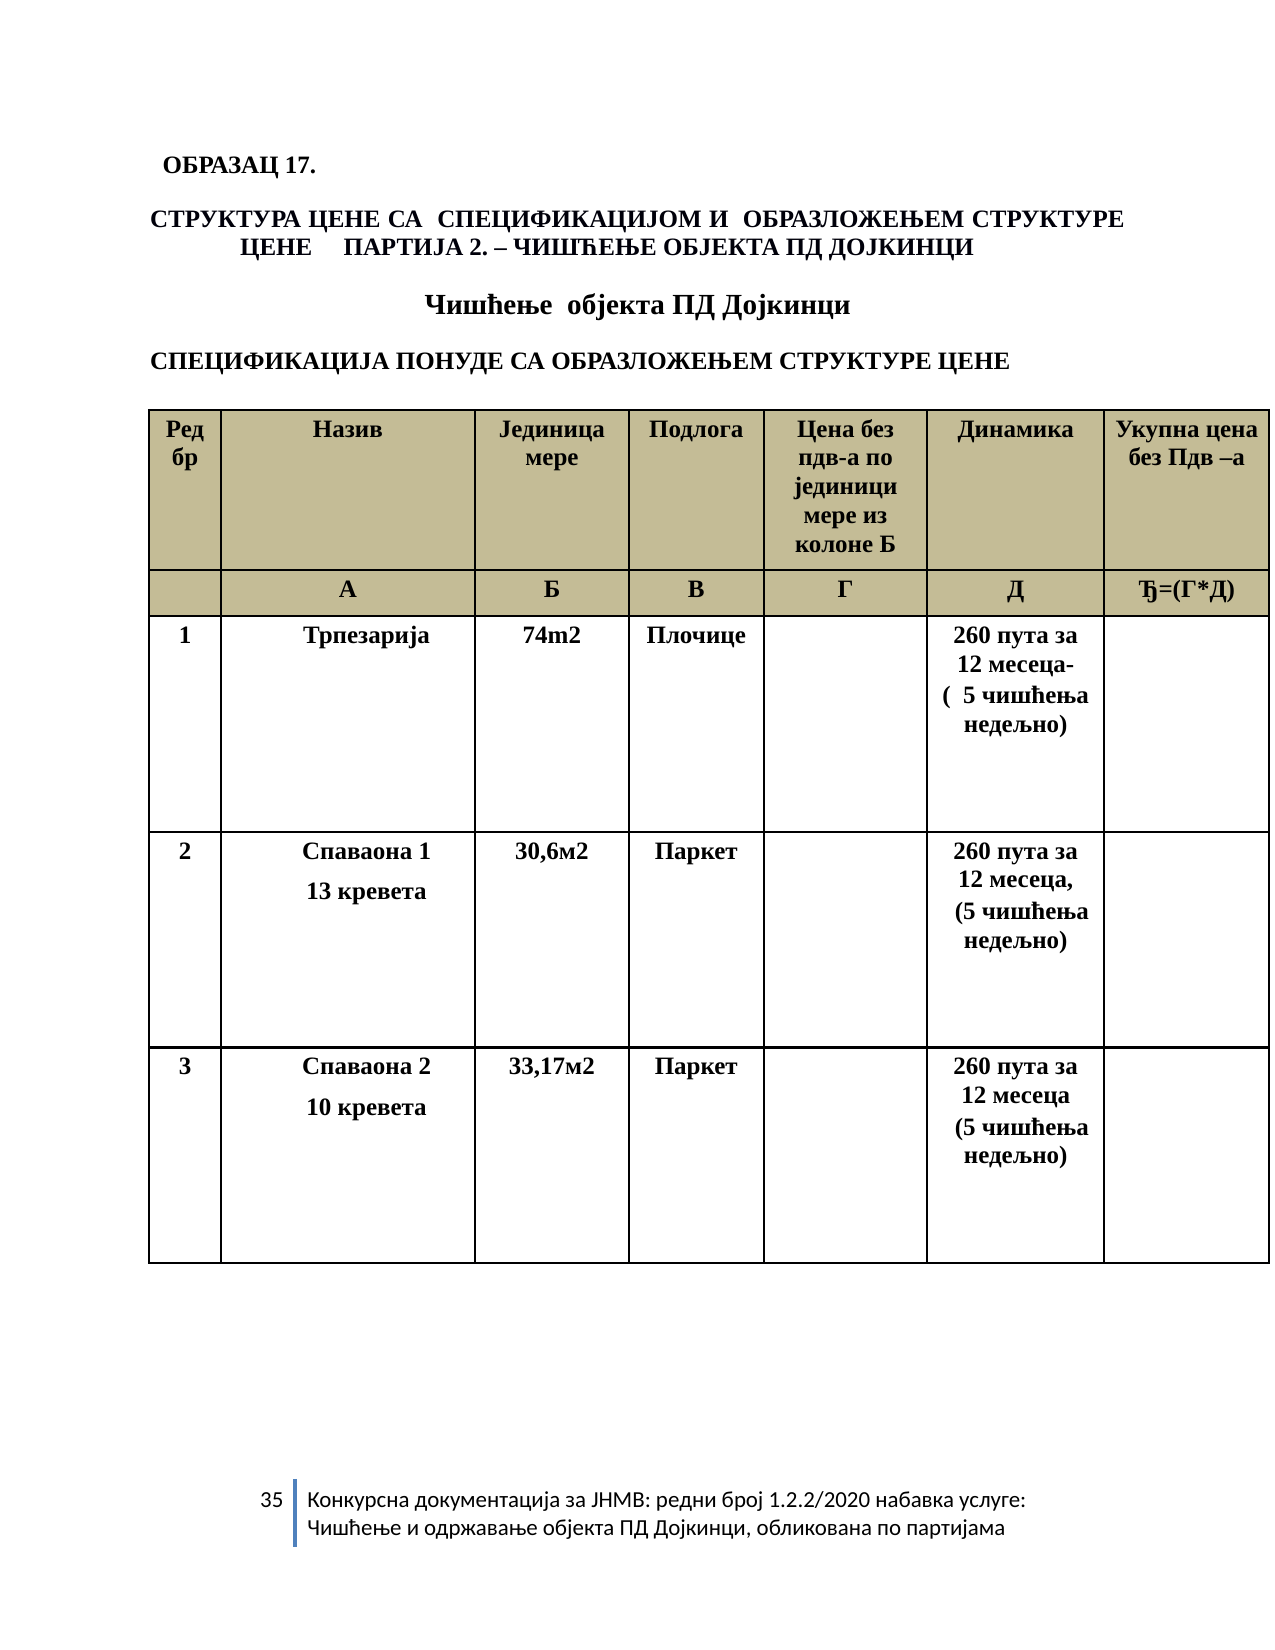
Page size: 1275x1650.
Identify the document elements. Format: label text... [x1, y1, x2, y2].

table_cell 260 пута за 12 месеца- ( 5 чишћења недељно) [928, 617, 1103, 831]
table_cell 30,6м2 [476, 833, 628, 1046]
table_cell Паркет [630, 1049, 763, 1262]
table_cell [765, 833, 926, 1046]
table_cell Спаваона 2 10 кревета [222, 1049, 474, 1262]
table_header Назив [222, 411, 474, 569]
table_cell [1105, 1049, 1268, 1262]
table_cell Спаваона 1 13 кревета [222, 833, 474, 1046]
table_cell Д [928, 571, 1103, 615]
table_cell Трпезарија [222, 617, 474, 831]
table_cell [765, 1049, 926, 1262]
table_cell В [630, 571, 763, 615]
text СТРУКТУРА ЦЕНЕ СА СПЕЦИФИКАЦИЈОМ И ОБРАЗЛОЖЕЊЕМ СТРУКТУРЕ ЦЕНЕ ПАРТИЈА 2. – ЧИШЋЕЊЕ ОБЈЕКТА ПД ДОЈКИНЦИ [150, 204, 1125, 261]
table_cell Б [476, 571, 628, 615]
table_cell [765, 617, 926, 831]
table_cell Г [765, 571, 926, 615]
table_cell 1 [150, 617, 220, 831]
table_cell А [222, 571, 474, 615]
text СПЕЦИФИКАЦИЈА ПOНУДЕ СА ОБРАЗЛОЖЕЊЕМ СТРУКТУРЕ ЦЕНЕ [150, 346, 1125, 374]
table_header Укупна цена без Пдв –а [1105, 411, 1268, 569]
table_cell 260 пута за 12 месеца, (5 чишћења недељно) [928, 833, 1103, 1046]
table_cell Паркет [630, 833, 763, 1046]
text ОБРАЗАЦ 17. [150, 150, 1125, 179]
table_cell 2 [150, 833, 220, 1046]
table_header Цена без пдв-а по јединици мере из колоне Б [765, 411, 926, 569]
table_cell [1105, 833, 1268, 1046]
table_header Подлога [630, 411, 763, 569]
table_cell 33,17м2 [476, 1049, 628, 1262]
table_header Ред бр [150, 411, 220, 569]
text Чишћење објекта ПД Дојкинци [150, 287, 1125, 320]
table_header Динамика [928, 411, 1103, 569]
table_header Јединица мере [476, 411, 628, 569]
table_cell [1105, 617, 1268, 831]
table_cell Плочице [630, 617, 763, 831]
table_cell [150, 571, 220, 615]
table_cell 74m2 [476, 617, 628, 831]
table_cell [928, 1049, 1103, 1262]
table_cell 3 [150, 1049, 220, 1262]
table_cell Ђ=(Г*Д) [1105, 571, 1268, 615]
